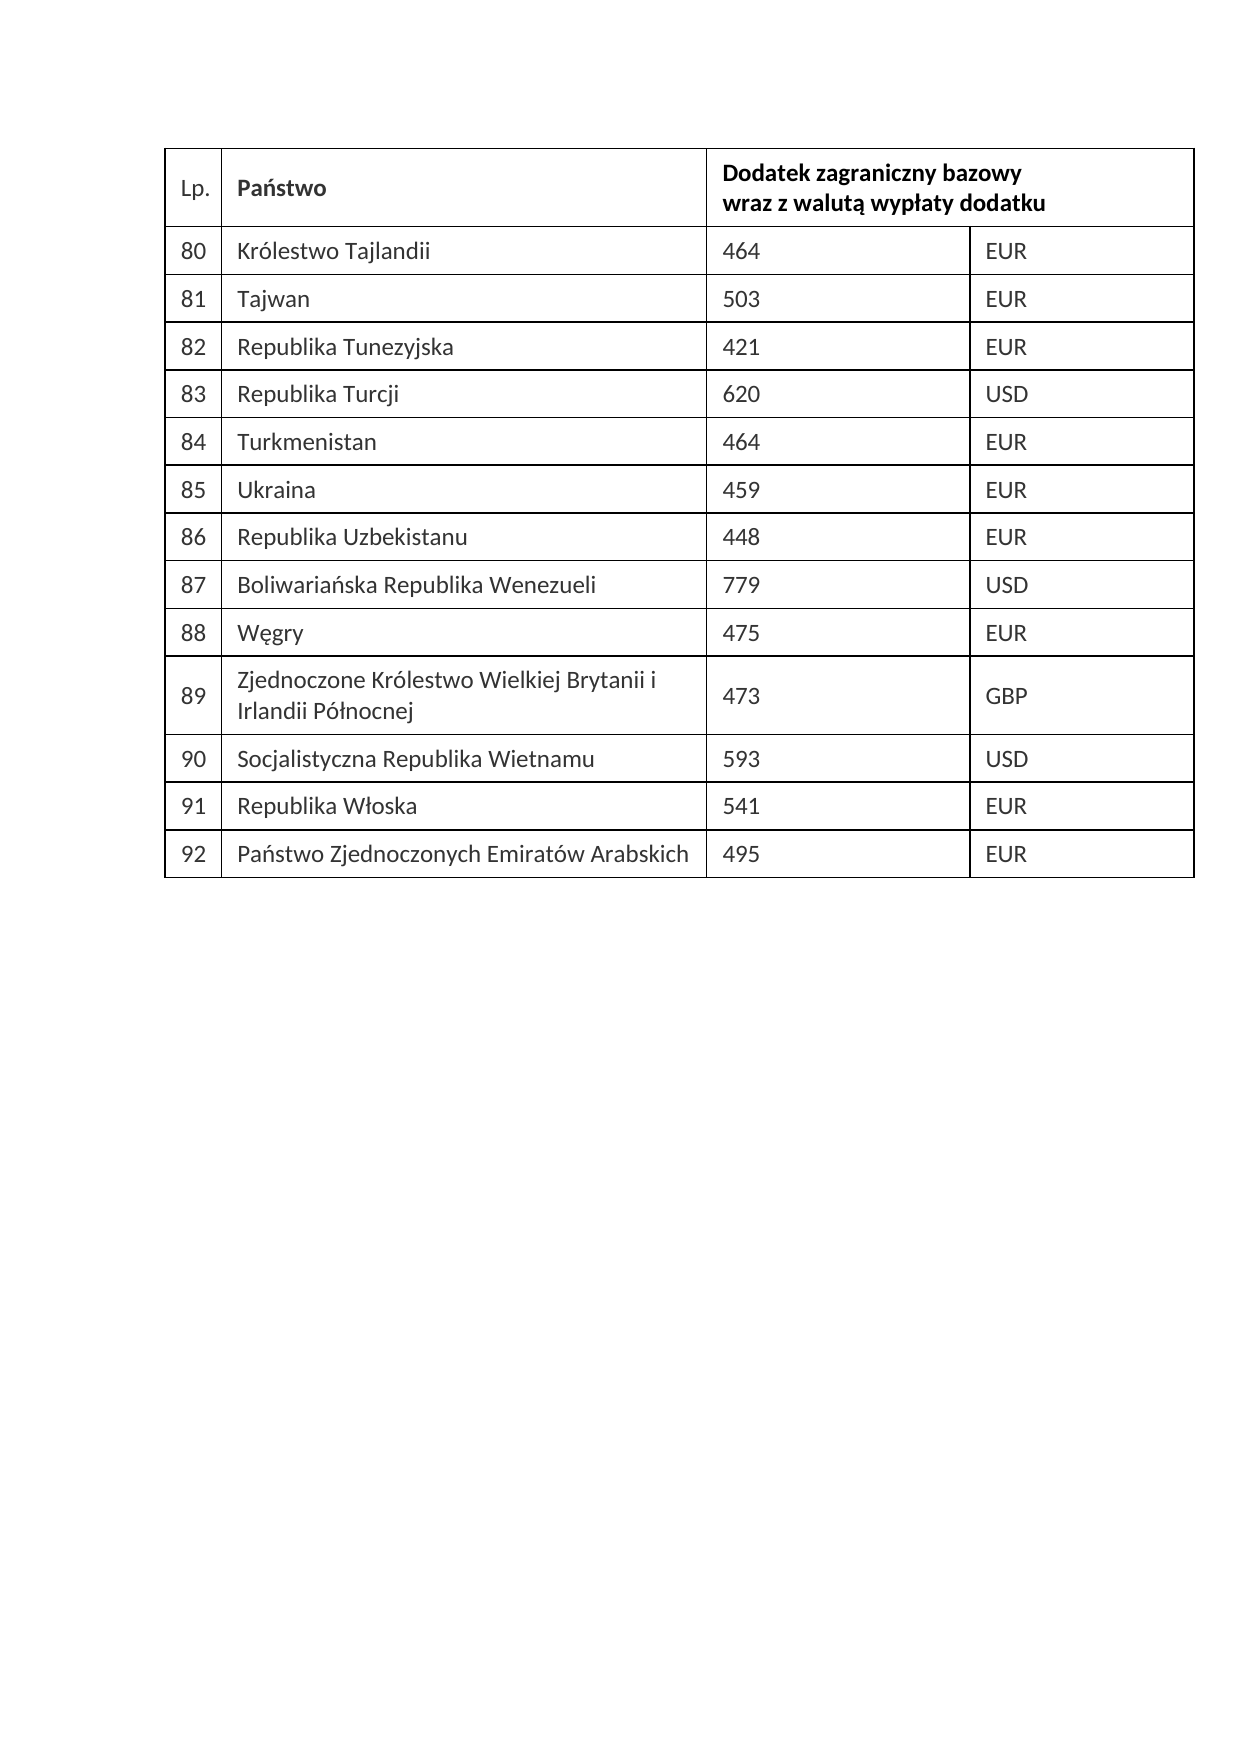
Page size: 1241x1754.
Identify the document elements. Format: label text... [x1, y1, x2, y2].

table_cell 85 [166, 466, 221, 512]
table_cell 92 [166, 831, 221, 877]
table_cell Socjalistyczna Republika Wietnamu [222, 735, 706, 781]
table_cell 421 [707, 323, 969, 369]
table_cell Republika Uzbekistanu [222, 514, 706, 560]
table_header Państwo [222, 149, 706, 226]
table_cell EUR [971, 227, 1193, 273]
table_cell Zjednoczone Królestwo Wielkiej Brytanii i Irlandii Północnej [222, 657, 706, 733]
table_cell 464 [707, 418, 969, 464]
table_cell EUR [971, 783, 1193, 829]
table_cell 464 [707, 227, 969, 273]
table_cell USD [971, 371, 1193, 417]
table_cell 87 [166, 561, 221, 607]
table_cell EUR [971, 609, 1193, 655]
table_cell Republika Tunezyjska [222, 323, 706, 369]
table_cell EUR [971, 418, 1193, 464]
table_cell Tajwan [222, 275, 706, 321]
table_cell EUR [971, 831, 1193, 877]
table_cell 90 [166, 735, 221, 781]
table_cell EUR [971, 514, 1193, 560]
table_cell 779 [707, 561, 969, 607]
table_cell 89 [166, 657, 221, 733]
table_cell 473 [707, 657, 969, 733]
table_cell EUR [971, 275, 1193, 321]
table_cell Królestwo Tajlandii [222, 227, 706, 273]
table_cell 475 [707, 609, 969, 655]
table_cell 503 [707, 275, 969, 321]
table_cell 88 [166, 609, 221, 655]
table_cell 541 [707, 783, 969, 829]
table_cell 82 [166, 323, 221, 369]
table_cell EUR [971, 323, 1193, 369]
table_cell 459 [707, 466, 969, 512]
table_cell Republika Włoska [222, 783, 706, 829]
table_cell 86 [166, 514, 221, 560]
table_cell EUR [971, 466, 1193, 512]
table_cell Boliwariańska Republika Wenezueli [222, 561, 706, 607]
table_cell 80 [166, 227, 221, 273]
table_cell Ukraina [222, 466, 706, 512]
table_cell 81 [166, 275, 221, 321]
table_cell 448 [707, 514, 969, 560]
table_cell 495 [707, 831, 969, 877]
table_cell Węgry [222, 609, 706, 655]
table_cell 84 [166, 418, 221, 464]
table_cell Republika Turcji [222, 371, 706, 417]
table_header Dodatek zagraniczny bazowy wraz z walutą wypłaty dodatku [707, 149, 1193, 226]
table_header Lp. [166, 149, 221, 226]
table_cell Państwo Zjednoczonych Emiratów Arabskich [222, 831, 706, 877]
table_cell 91 [166, 783, 221, 829]
table_cell GBP [971, 657, 1193, 733]
table_cell USD [971, 561, 1193, 607]
table_cell USD [971, 735, 1193, 781]
table_cell 620 [707, 371, 969, 417]
table_cell 83 [166, 371, 221, 417]
table_cell 593 [707, 735, 969, 781]
table_cell Turkmenistan [222, 418, 706, 464]
